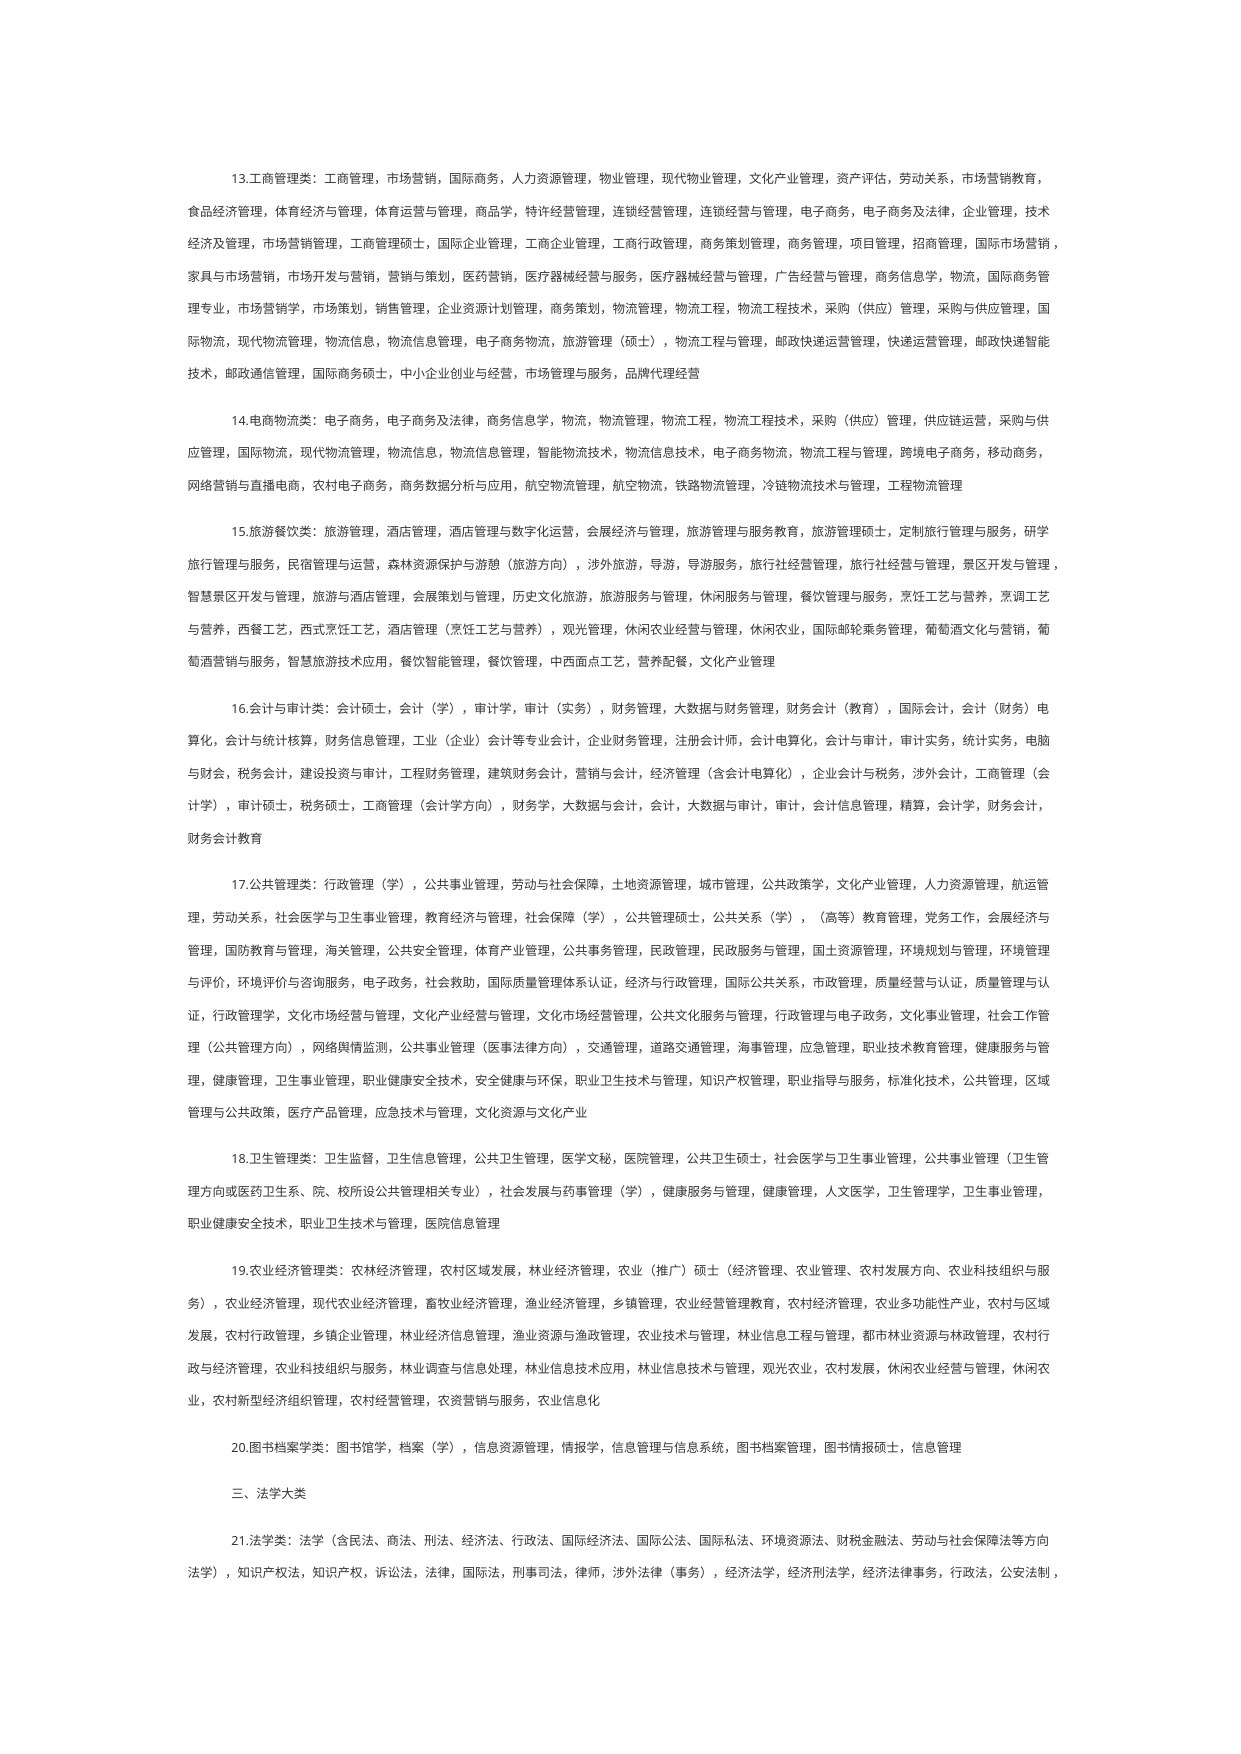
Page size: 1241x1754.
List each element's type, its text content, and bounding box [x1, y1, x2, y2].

text 18.卫生管理类：卫生监督，卫生信息管理，公共卫生管理，医学文秘，医院管理，公共卫生硕士，社会医学与卫生事业管理，公共事业管理（卫生管理方向或医药卫生系、院、校所设公共管理相关专业），社会发展与药事管理（学），健康服务与管理，健康管理，人文医学，卫生管理学，卫生事业管理，职业健康安全技术，职业卫生技术与管理，医院信息管理 [187, 1142, 1053, 1240]
text 17.公共管理类：行政管理（学），公共事业管理，劳动与社会保障，土地资源管理，城市管理，公共政策学，文化产业管理，人力资源管理，航运管理，劳动关系，社会医学与卫生事业管理，教育经济与管理，社会保障（学），公共管理硕士，公共关系（学），（高等）教育管理，党务工作，会展经济与管理，国防教育与管理，海关管理，公共安全管理，体育产业管理，公共事务管理，民政管理，民政服务与管理，国土资源管理，环境规划与管理，环境管理与评价，环境评价与咨询服务，电子政务，社会救助，国际质量管理体系认证，经济与行政管理，国际公共关系，市政管理，质量经营与认证，质量管理与认证，行政管理学，文化市场经营与管理，文化产业经营与管理，文化市场经营管理，公共文化服务与管理，行政管理与电子政务，文化事业管理，社会工作管理（公共管理方向），网络舆情监测，公共事业管理（医事法律方向），交通管理，道路交通管理，海事管理，应急管理，职业技术教育管理，健康服务与管理，健康管理，卫生事业管理，职业健康安全技术，安全健康与环保，职业卫生技术与管理，知识产权管理，职业指导与服务，标准化技术，公共管理，区域管理与公共政策，医疗产品管理，应急技术与管理，文化资源与文化产业 [187, 868, 1053, 1128]
text 16.会计与审计类：会计硕士，会计（学），审计学，审计（实务），财务管理，大数据与财务管理，财务会计（教育），国际会计，会计（财务）电算化，会计与统计核算，财务信息管理，工业（企业）会计等专业会计，企业财务管理，注册会计师，会计电算化，会计与审计，审计实务，统计实务，电脑与财会，税务会计，建设投资与审计，工程财务管理，建筑财务会计，营销与会计，经济管理（含会计电算化），企业会计与税务，涉外会计，工商管理（会计学），审计硕士，税务硕士，工商管理（会计学方向），财务学，大数据与会计，会计，大数据与审计，审计，会计信息管理，精算，会计学，财务会计，财务会计教育 [187, 692, 1053, 854]
text 19.农业经济管理类：农林经济管理，农村区域发展，林业经济管理，农业（推广）硕士（经济管理、农业管理、农村发展方向、农业科技组织与服务），农业经济管理，现代农业经济管理，畜牧业经济管理，渔业经济管理，乡镇管理，农业经营管理教育，农村经济管理，农业多功能性产业，农村与区域发展，农村行政管理，乡镇企业管理，林业经济信息管理，渔业资源与渔政管理，农业技术与管理，林业信息工程与管理，都市林业资源与林政管理，农村行政与经济管理，农业科技组织与服务，林业调查与信息处理，林业信息技术应用，林业信息技术与管理，观光农业，农村发展，休闲农业经营与管理，休闲农业，农村新型经济组织管理，农村经营管理，农资营销与服务，农业信息化 [187, 1254, 1053, 1416]
text 14.电商物流类：电子商务，电子商务及法律，商务信息学，物流，物流管理，物流工程，物流工程技术，采购（供应）管理，供应链运营，采购与供应管理，国际物流，现代物流管理，物流信息，物流信息管理，智能物流技术，物流信息技术，电子商务物流，物流工程与管理，跨境电子商务，移动商务，网络营销与直播电商，农村电子商务，商务数据分析与应用，航空物流管理，航空物流，铁路物流管理，冷链物流技术与管理，工程物流管理 [187, 403, 1053, 501]
text 三、法学大类 [187, 1477, 1053, 1509]
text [187, 1523, 1053, 1588]
text 13.工商管理类：工商管理，市场营销，国际商务，人力资源管理，物业管理，现代物业管理，文化产业管理，资产评估，劳动关系，市场营销教育，食品经济管理，体育经济与管理，体育运营与管理，商品学，特许经营管理，连锁经营管理，连锁经营与管理，电子商务，电子商务及法律，企业管理，技术经济及管理，市场营销管理，工商管理硕士，国际企业管理，工商企业管理，工商行政管理，商务策划管理，商务管理，项目管理，招商管理，国际市场营销，家具与市场营销，市场开发与营销，营销与策划，医药营销，医疗器械经营与服务，医疗器械经营与管理，广告经营与管理，商务信息学，物流，国际商务管理专业，市场营销学，市场策划，销售管理，企业资源计划管理，商务策划，物流管理，物流工程，物流工程技术，采购（供应）管理，采购与供应管理，国际物流，现代物流管理，物流信息，物流信息管理，电子商务物流，旅游管理（硕士），物流工程与管理，邮政快递运营管理，快递运营管理，邮政快递智能技术，邮政通信管理，国际商务硕士，中小企业创业与经营，市场管理与服务，品牌代理经营 [187, 162, 1053, 389]
text 15.旅游餐饮类：旅游管理，酒店管理，酒店管理与数字化运营，会展经济与管理，旅游管理与服务教育，旅游管理硕士，定制旅行管理与服务，研学旅行管理与服务，民宿管理与运营，森林资源保护与游憩（旅游方向），涉外旅游，导游，导游服务，旅行社经营管理，旅行社经营与管理，景区开发与管理，智慧景区开发与管理，旅游与酒店管理，会展策划与管理，历史文化旅游，旅游服务与管理，休闲服务与管理，餐饮管理与服务，烹饪工艺与营养，烹调工艺与营养，西餐工艺，西式烹饪工艺，酒店管理（烹饪工艺与营养），观光管理，休闲农业经营与管理，休闲农业，国际邮轮乘务管理，葡萄酒文化与营销，葡萄酒营销与服务，智慧旅游技术应用，餐饮智能管理，餐饮管理，中西面点工艺，营养配餐，文化产业管理 [187, 515, 1053, 678]
text 20.图书档案学类：图书馆学，档案（学），信息资源管理，情报学，信息管理与信息系统，图书档案管理，图书情报硕士，信息管理 [187, 1430, 1053, 1463]
